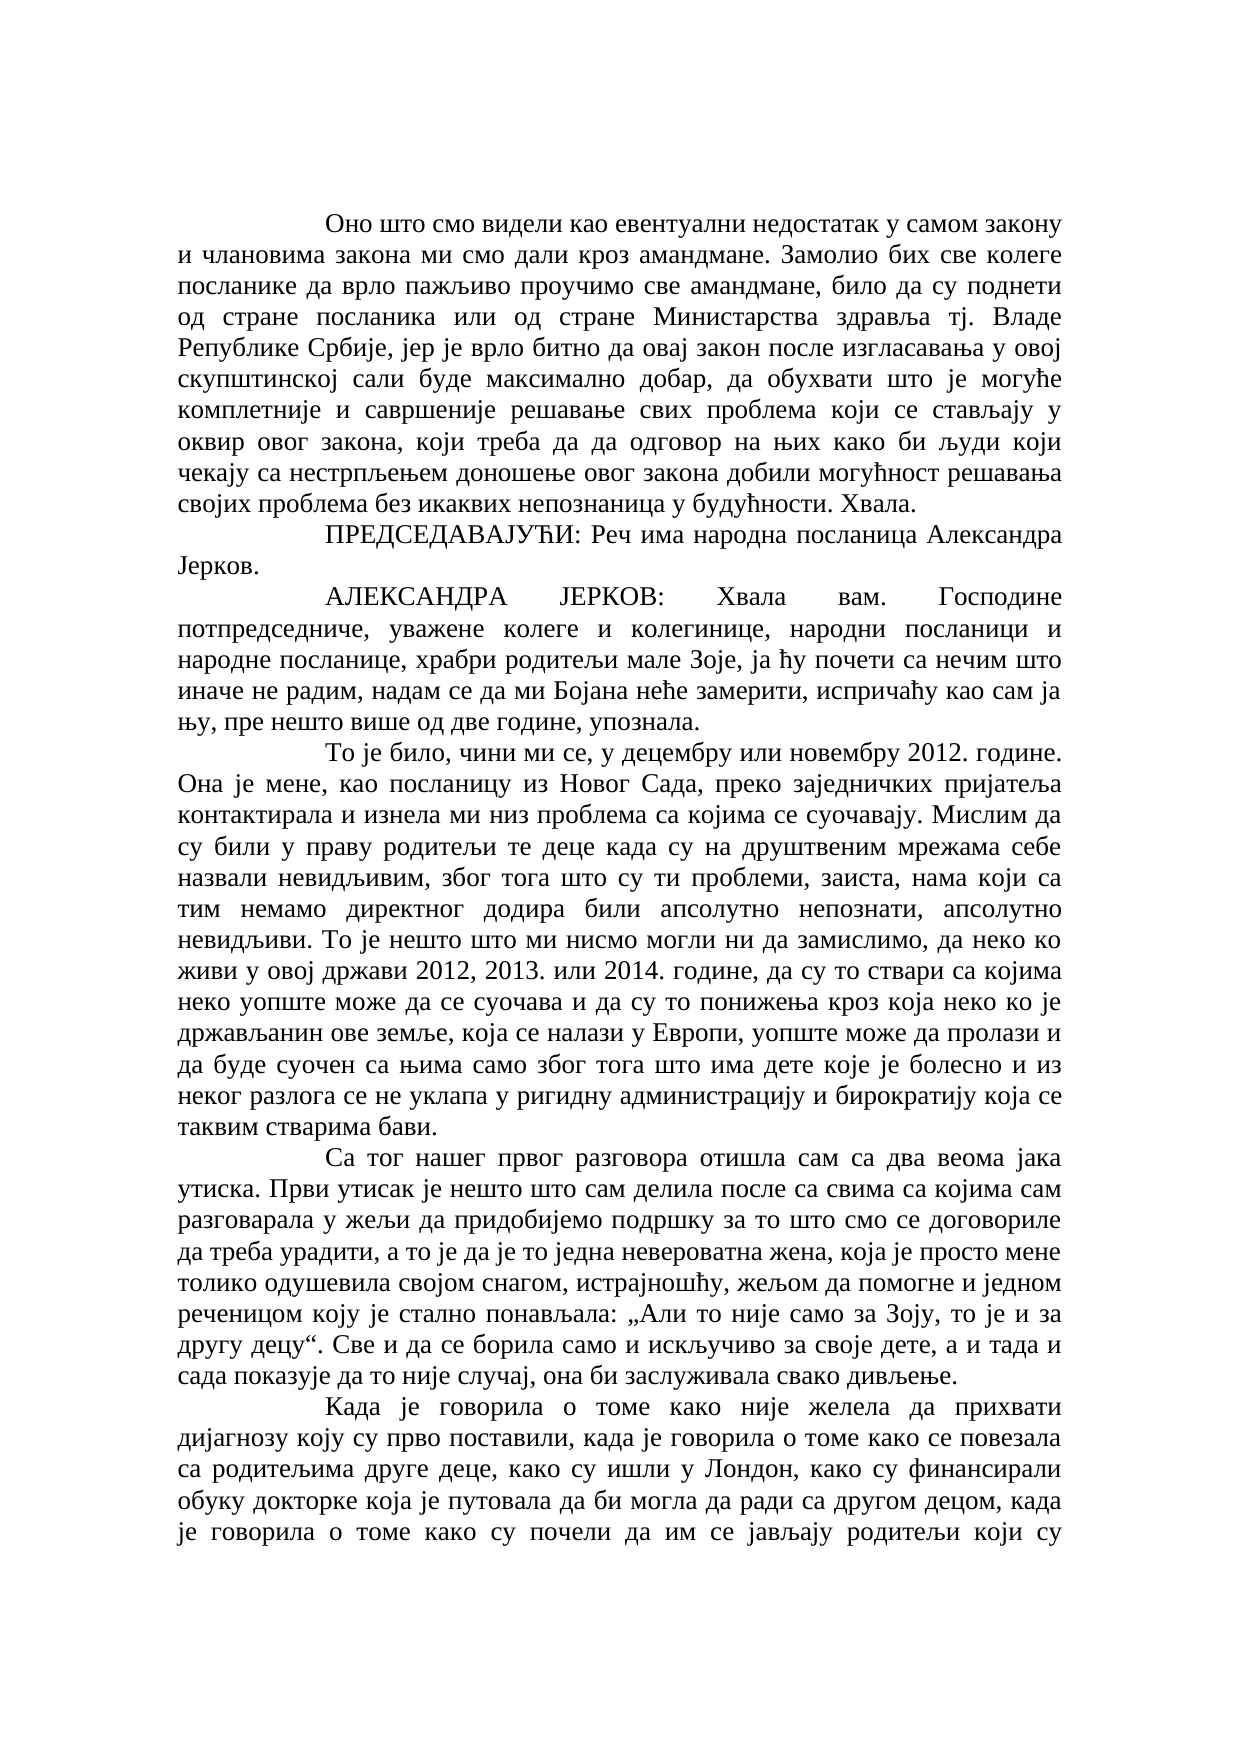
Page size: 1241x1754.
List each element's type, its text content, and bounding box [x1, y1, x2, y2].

text Са тог нашег првог разговора отишла сам са два веома јака утиска. Први утисак је нешто што сам делила после са свима са којима сам разговарала у жељи да придобијемо подршку за то што смо се договориле да треба урадити, а то је да је то једна невероватна жена, која је просто мене толико одушевила својом снагом, истрајношћу, жељом да помогне и једном реченицом коју је стално понављала: „Али то није само за Зоју, то је и за другу децу“. Све и да се борила само и искључиво за своје дете, а и тада и сада показује да то није случај, она би заслуживала свако дивљење. [177, 1141, 1063, 1390]
text АЛЕКСАНДРА ЈЕРКОВ: Хвала вам. Господине потпредседниче, уважене колеге и колегинице, народни посланици и народне посланице, храбри родитељи мале Зоје, ја ћу почети са нечим што иначе не радим, надам се да ми Бојана неће замерити, испричаћу као сам ја њу, пре нешто више од две године, упознала. [177, 581, 1063, 736]
text Оно што смо видели као евентуални недостатак у самом закону и члановима закона ми смо дали кроз амандмане. Замолио бих све колеге посланике да врло пажљиво проучимо све амандмане, било да су поднети од стране посланика или од стране Министарства здравља тј. Владе Републике Србије, јер је врло битно да овај закон после изгласавања у овој скупштинској сали буде максимално добар, да обухвати што је могуће комплетније и савршеније решавање свих проблема који се стављају у оквир овог закона, који треба да да одговор на њих како би људи који чекају са нестрпљењем доношење овог закона добили могућност решавања својих проблема без икаквих непознаница у будућности. Хвала. [177, 207, 1063, 518]
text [177, 1390, 1063, 1546]
text ПРЕДСЕДАВАЈУЋИ: Реч има народна посланица Александра Јерков. [177, 518, 1063, 581]
text То је било, чини ми се, у децембру или новембру 2012. године. Она је мене, као посланицу из Новог Сада, преко заједничких пријатеља контактирала и изнела ми низ проблема са којима се суочавају. Мислим да су били у праву родитељи те деце када су на друштвеним мрежама себе назвали невидљивим, због тога што су ти проблеми, заиста, нама који са тим немамо директног додира били апсолутно непознати, апсолутно невидљиви. То је нешто што ми нисмо могли ни да замислимо, да неко ко живи у овој држави 2012, 2013. или 2014. године, да су то ствари са којима неко уопште може да се суочава и да су то понижења кроз која неко ко је држављанин ове земље, која се налази у Европи, уопште може да пролази и да буде суочен са њима само због тога што има дете које је болесно и из неког разлога се не уклапа у ригидну администрацију и бирократију која се таквим стварима бави. [177, 736, 1063, 1141]
